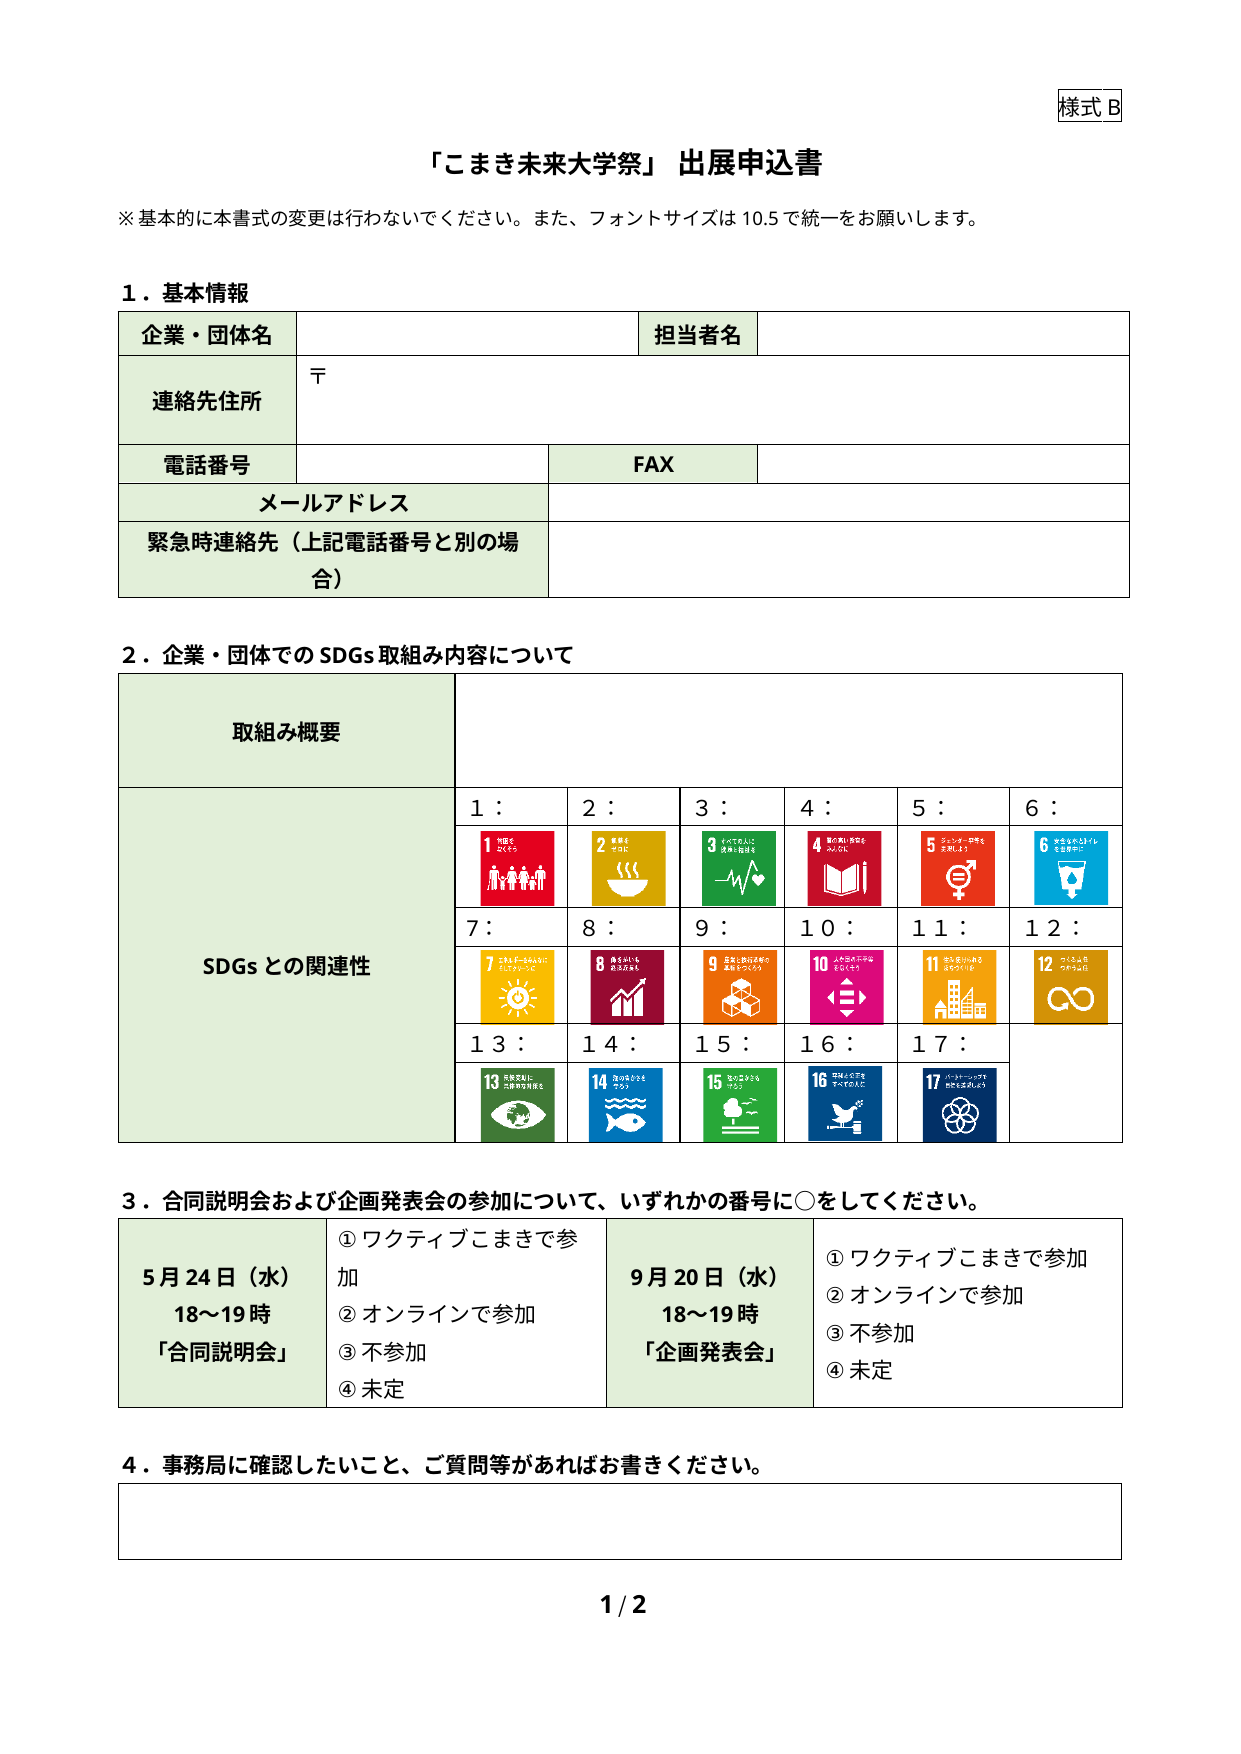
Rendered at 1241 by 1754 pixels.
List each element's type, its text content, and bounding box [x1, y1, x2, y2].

table_cell [549, 484, 1129, 521]
table_cell [898, 1063, 1009, 1142]
table_cell 緊急時連絡先（上記電話番号と別の場合） [119, 522, 548, 597]
table_cell [456, 947, 567, 1023]
table_cell ８： [568, 908, 679, 946]
table_cell [568, 947, 679, 1023]
table_cell [1010, 1024, 1122, 1142]
text ４．事務局に確認したいこと、ご質問等があればお書きください。 [118, 1445, 1122, 1483]
table_cell [549, 522, 1129, 597]
table_cell 〒 [297, 356, 1129, 444]
table_header 9月20日（水） 18～19時 「企画発表会」 [607, 1219, 813, 1407]
table_header 取組み概要 [119, 674, 454, 787]
table_header [758, 312, 1129, 355]
table_cell １６： [785, 1024, 897, 1062]
table_header [297, 312, 638, 355]
table_cell SDGsとの関連性 [119, 788, 454, 1142]
table_header 5月24日（水） 18～19時 「合同説明会」 [119, 1219, 326, 1407]
table_cell １０： [785, 908, 897, 946]
text ２．企業・団体でのSDGs取組み内容について [118, 636, 1122, 673]
table_cell １７： [898, 1024, 1009, 1062]
table_cell ３： [681, 788, 784, 825]
table_header 企業・団体名 [119, 312, 296, 355]
table_cell ２： [568, 788, 679, 825]
text １．基本情報 [118, 273, 1122, 311]
table_cell [456, 826, 567, 907]
table_cell 7： [456, 908, 567, 946]
table_cell [898, 826, 1009, 907]
table_cell [785, 826, 897, 907]
table_cell ６： [1010, 788, 1122, 825]
table_cell [898, 947, 1009, 1023]
table_cell ９： [681, 908, 784, 946]
table_header [456, 674, 1122, 787]
table_cell １１： [898, 908, 1009, 946]
table_cell [681, 947, 784, 1023]
table_cell [785, 947, 897, 1023]
table_cell ４： [785, 788, 897, 825]
table_cell １５： [681, 1024, 784, 1062]
table_cell [681, 826, 784, 907]
table_cell 連絡先住所 [119, 356, 296, 444]
table_header [119, 1484, 1121, 1559]
text ３．合同説明会および企画発表会の参加について、いずれかの番号に○をしてください。 [118, 1181, 1122, 1218]
table_cell １４： [568, 1024, 679, 1062]
table_header ①ワクティブこまきで参加 ②オンラインで参加 ③不参加 ④未定 [327, 1219, 606, 1407]
table_cell [1010, 947, 1122, 1023]
table_cell [785, 1063, 897, 1142]
text 「こまき未来大学祭」 出展申込書 [118, 123, 1122, 198]
table_cell [568, 826, 679, 907]
table_cell 電話番号 [119, 445, 296, 482]
table_cell １： [456, 788, 567, 825]
table_cell １３： [456, 1024, 567, 1062]
table_cell [568, 1063, 679, 1142]
table_header ①ワクティブこまきで参加 ②オンラインで参加 ③不参加 ④未定 [814, 1219, 1122, 1407]
table_cell [758, 445, 1129, 482]
text ※ 基本的に本書式の変更は行わないでください。また、フォントサイズは10.5で統一をお願いします。 [118, 198, 1122, 236]
table_cell [297, 445, 548, 482]
table_cell [1010, 826, 1122, 907]
table_cell １２： [1010, 908, 1122, 946]
table_cell FAX [549, 445, 757, 482]
table_cell [681, 1063, 784, 1142]
table_cell メールアドレス [119, 484, 548, 521]
table_cell [456, 1063, 567, 1142]
table_header 担当者名 [639, 312, 757, 355]
table_cell ５： [898, 788, 1009, 825]
